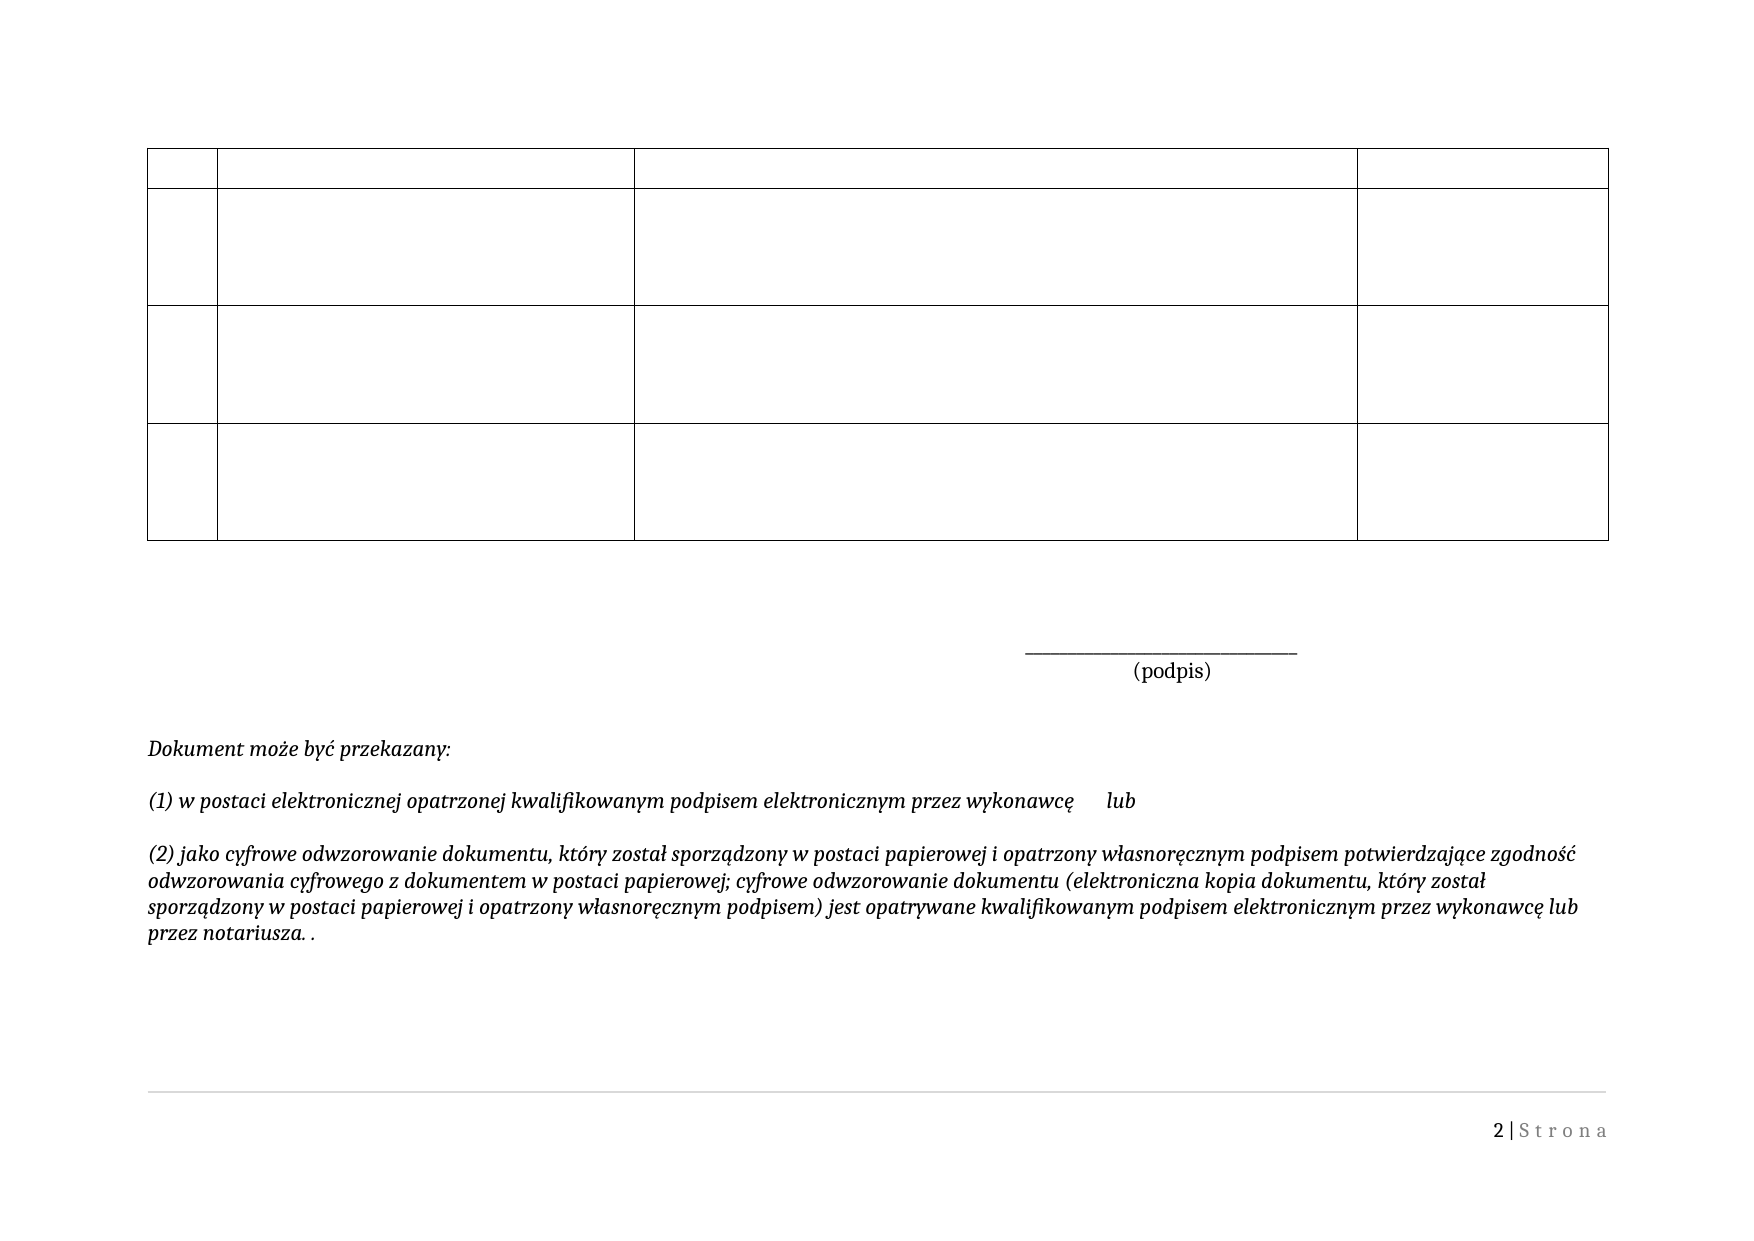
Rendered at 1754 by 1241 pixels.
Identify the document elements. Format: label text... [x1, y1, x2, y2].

table_cell [218, 424, 634, 540]
table_cell [148, 424, 217, 540]
text Dokument może być przekazany: (1) w postaci elektronicznej opatrzonej kwalifikowanym podpisem elektronicznym przez wykonawcę lub (2) jako cyfrowe odwzorowanie dokumentu, który został sporządzony w postaci papierowej i opatrzony własnoręcznym podpisem potwierdzające zgodność odwzorowania cyfrowego z dokumentem w postaci papierowej; cyfrowe odwzorowanie dokumentu (elektroniczna kopia dokumentu, który został sporządzony w postaci papierowej i opatrzony własnoręcznym podpisem) jest opatrywane kwalifikowanym podpisem elektronicznym przez wykonawcę lub przez notariusza. . [148, 736, 1606, 946]
table_cell [635, 306, 1357, 423]
table_cell [1358, 149, 1608, 187]
table_cell [148, 189, 217, 305]
table_cell [148, 149, 217, 187]
table_cell [218, 149, 634, 187]
table_cell [1358, 424, 1608, 540]
table_cell [148, 306, 217, 423]
table_cell [635, 189, 1357, 305]
table_cell [218, 306, 634, 423]
table_cell [635, 149, 1357, 187]
text ________________________________ (podpis) [738, 632, 1606, 684]
table_cell [1358, 189, 1608, 305]
table_cell [1358, 306, 1608, 423]
table_cell [635, 424, 1357, 540]
table_cell [218, 189, 634, 305]
